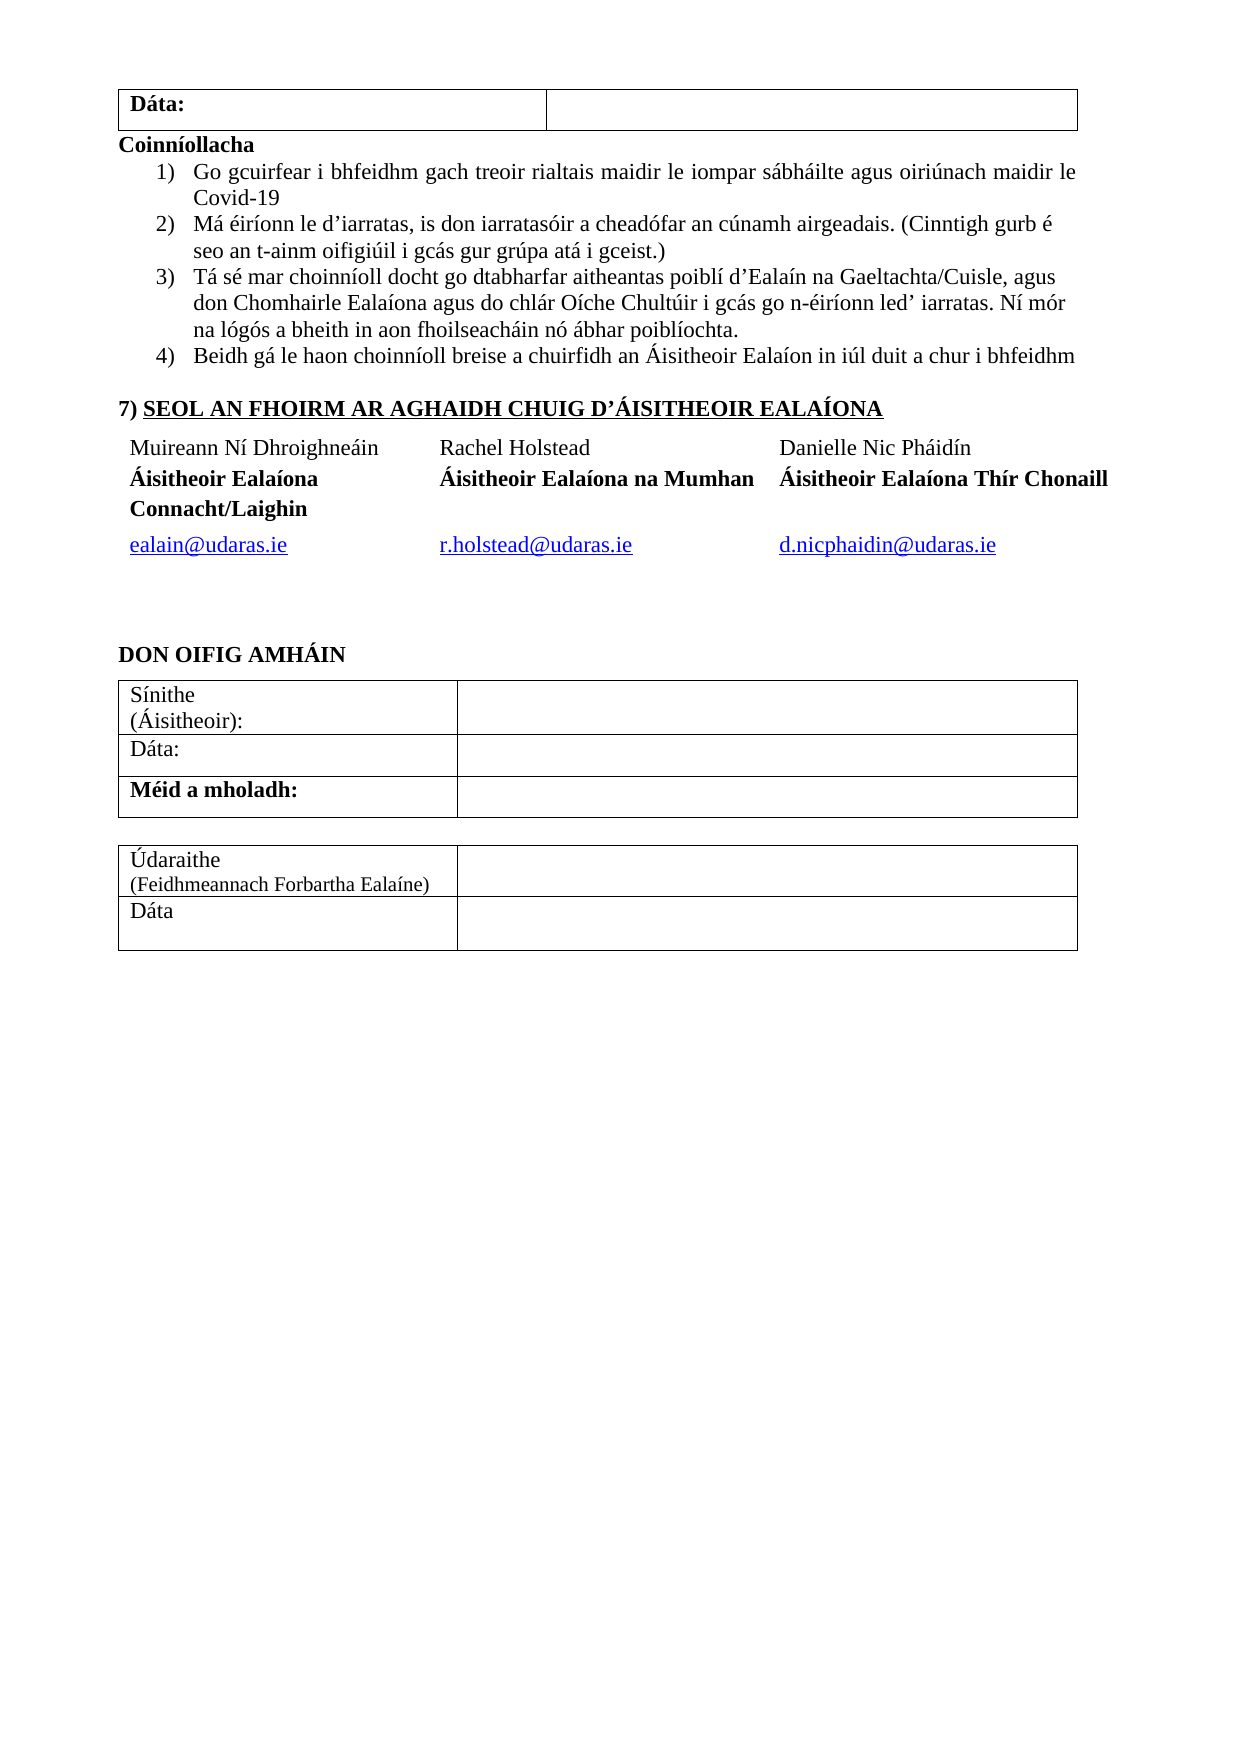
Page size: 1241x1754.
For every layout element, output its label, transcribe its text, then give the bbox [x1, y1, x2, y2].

text DON OIFIG AMHÁIN [118, 641, 1078, 667]
table_cell Dáta [119, 897, 457, 950]
table_header Údaraithe (Feidhmeannach Forbartha Ealaíne) [119, 846, 457, 896]
list Tá sé mar choinníoll docht go dtabharfar aitheantas poiblí d’Ealaín na Gaeltachta/Cuisle, agus don Chomhairle Ealaíona agus do chlár Oíche Chultúir i gcás go n-éiríonn led’ iarratas. Ní mór na lógós a bheith in aon fhoilseacháin nó ábhar poiblíochta. [156, 263, 1078, 342]
table_cell Dáta: [119, 735, 457, 776]
table_cell Méid a mholadh: [119, 777, 457, 817]
table_cell Dáta: [119, 90, 546, 130]
table_header Muireann Ní Dhroighneáin Áisitheoir Ealaíona Connacht/Laighin [118, 434, 428, 531]
text Coinníollacha [118, 131, 1078, 158]
list Go gcuirfear i bhfeidhm gach treoir rialtais maidir le iompar sábháilte agus oiriúnach maidir le Covid-19 [156, 158, 1078, 210]
table_header Sínithe (Áisitheoir): [119, 681, 457, 734]
list Beidh gá le haon choinníoll breise a chuirfidh an Áisitheoir Ealaíon in iúl duit a chur i bhfeidhm [156, 342, 1078, 368]
table_header Danielle Nic Pháidín Áisitheoir Ealaíona Thír Chonaill [768, 434, 1122, 531]
table_cell [458, 897, 1077, 950]
table_cell [458, 735, 1077, 776]
table_header Rachel Holstead Áisitheoir Ealaíona na Mumhan [428, 434, 768, 531]
table_cell [547, 90, 1077, 130]
table_cell d.nicphaidin@udaras.ie [768, 531, 1122, 562]
table_header [458, 681, 1077, 734]
list Má éiríonn le d’iarratas, is don iarratasóir a cheadófar an cúnamh airgeadais. (Cinntigh gurb é seo an t-ainm oifigiúil i gcás gur grúpa atá i gceist.) [156, 210, 1078, 263]
table_cell [458, 777, 1077, 817]
table_cell r.holstead@udaras.ie [428, 531, 768, 562]
table_header [458, 846, 1077, 896]
text 7) SEOL AN FHOIRM AR AGHAIDH CHUIG D’ÁISITHEOIR EALAÍONA [118, 395, 1078, 421]
table_cell ealain@udaras.ie [118, 531, 428, 562]
